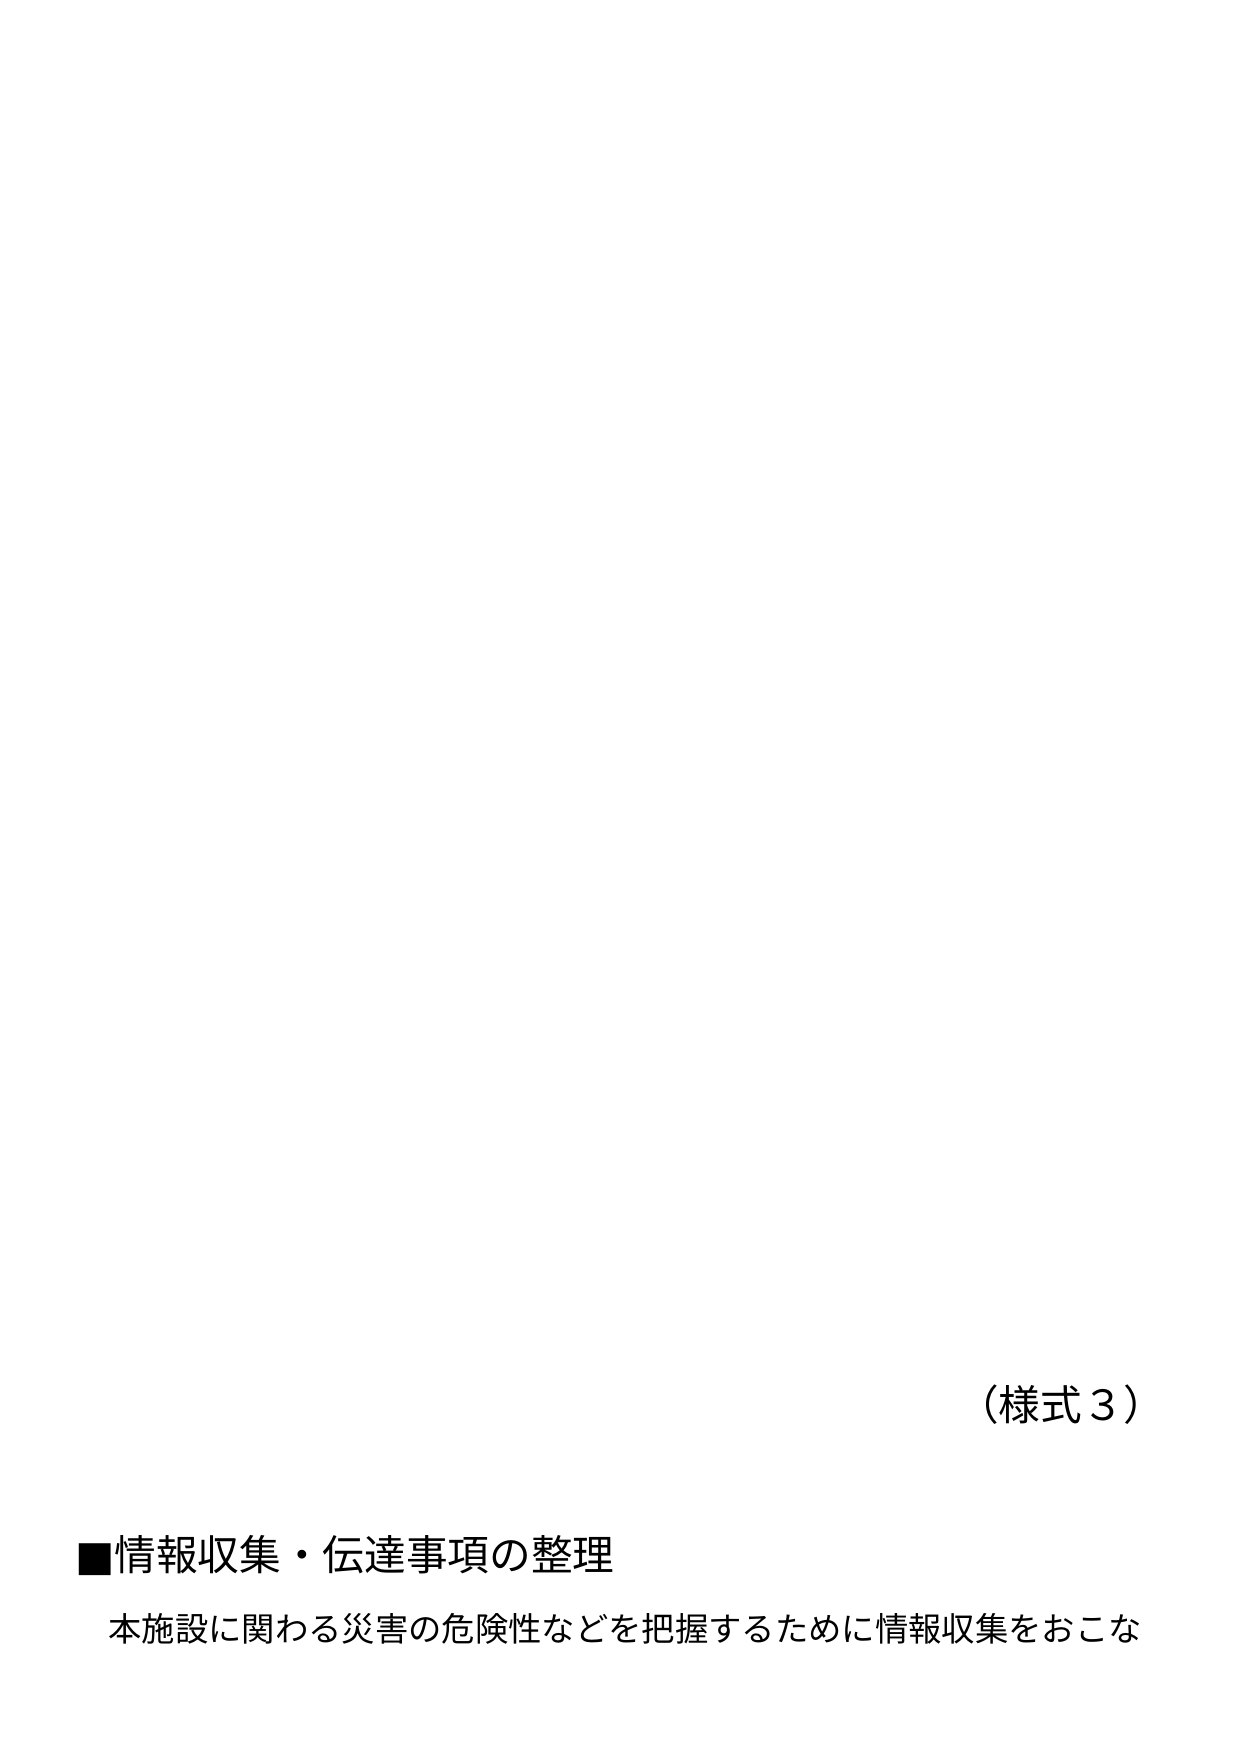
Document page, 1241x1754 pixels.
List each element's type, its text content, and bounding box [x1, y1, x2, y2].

text ■情報収集・伝達事項の整理 [75, 1514, 1165, 1589]
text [75, 1589, 1165, 1664]
text （様式３） [75, 1364, 1165, 1439]
